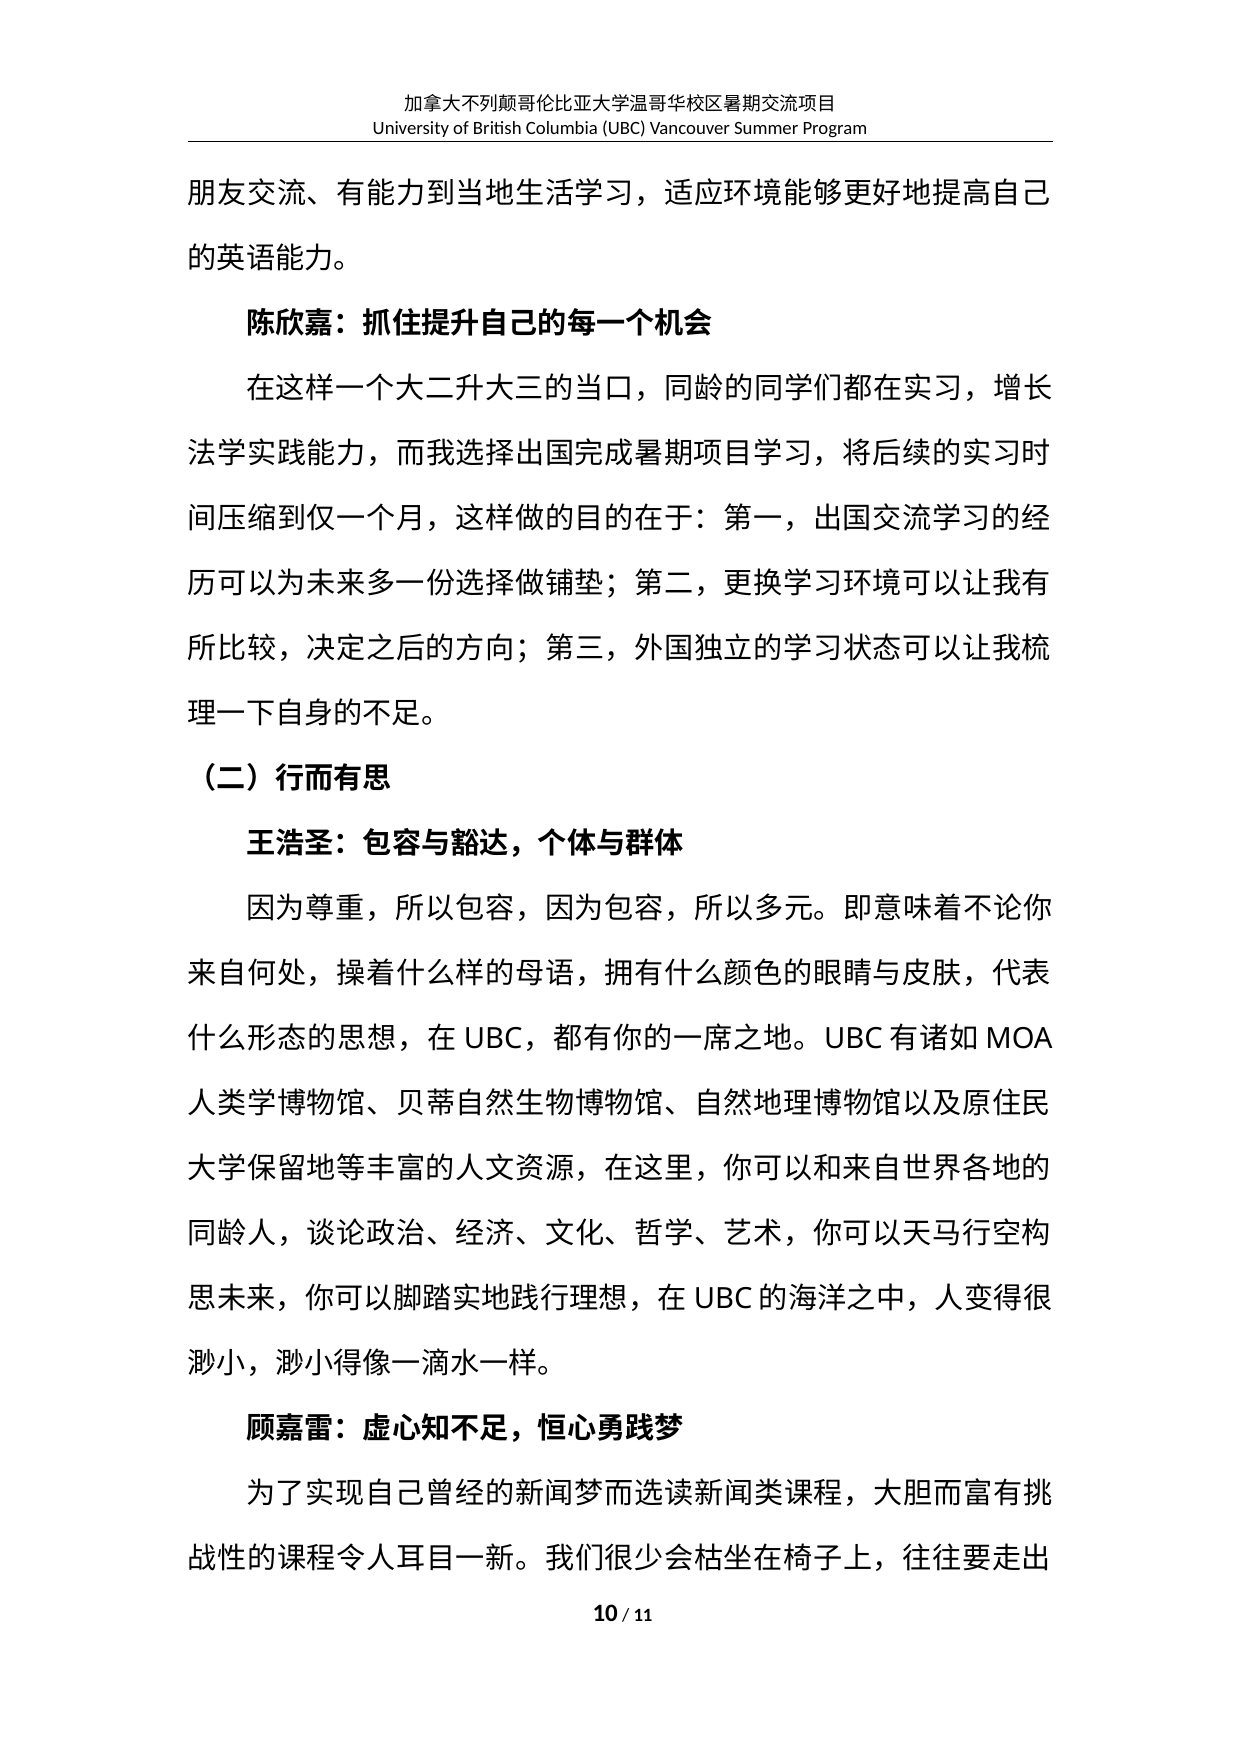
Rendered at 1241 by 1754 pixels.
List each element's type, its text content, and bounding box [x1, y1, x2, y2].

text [187, 1458, 1053, 1588]
text 因为尊重，所以包容，因为包容，所以多元。即意味着不论你来自何处，操着什么样的母语，拥有什么颜色的眼睛与皮肤，代表什么形态的思想，在UBC，都有你的一席之地。UBC有诸如MOA人类学博物馆、贝蒂自然生物博物馆、自然地理博物馆以及原住民大学保留地等丰富的人文资源，在这里，你可以和来自世界各地的同龄人，谈论政治、经济、文化、哲学、艺术，你可以天马行空构思未来，你可以脚踏实地践行理想，在UBC的海洋之中，人变得很渺小，渺小得像一滴水一样。 [187, 873, 1053, 1393]
text 陈欣嘉：抓住提升自己的每一个机会 [187, 288, 1053, 353]
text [187, 158, 1053, 288]
text 顾嘉雷：虚心知不足，恒心勇践梦 [187, 1393, 1053, 1458]
text 在这样一个大二升大三的当口，同龄的同学们都在实习，增长法学实践能力，而我选择出国完成暑期项目学习，将后续的实习时间压缩到仅一个月，这样做的目的在于：第一，出国交流学习的经历可以为未来多一份选择做铺垫；第二，更换学习环境可以让我有所比较，决定之后的方向；第三，外国独立的学习状态可以让我梳理一下自身的不足。 [187, 353, 1053, 743]
text 王浩圣：包容与豁达，个体与群体 [187, 808, 1053, 873]
subtitle （二）行而有思 [187, 743, 1053, 808]
